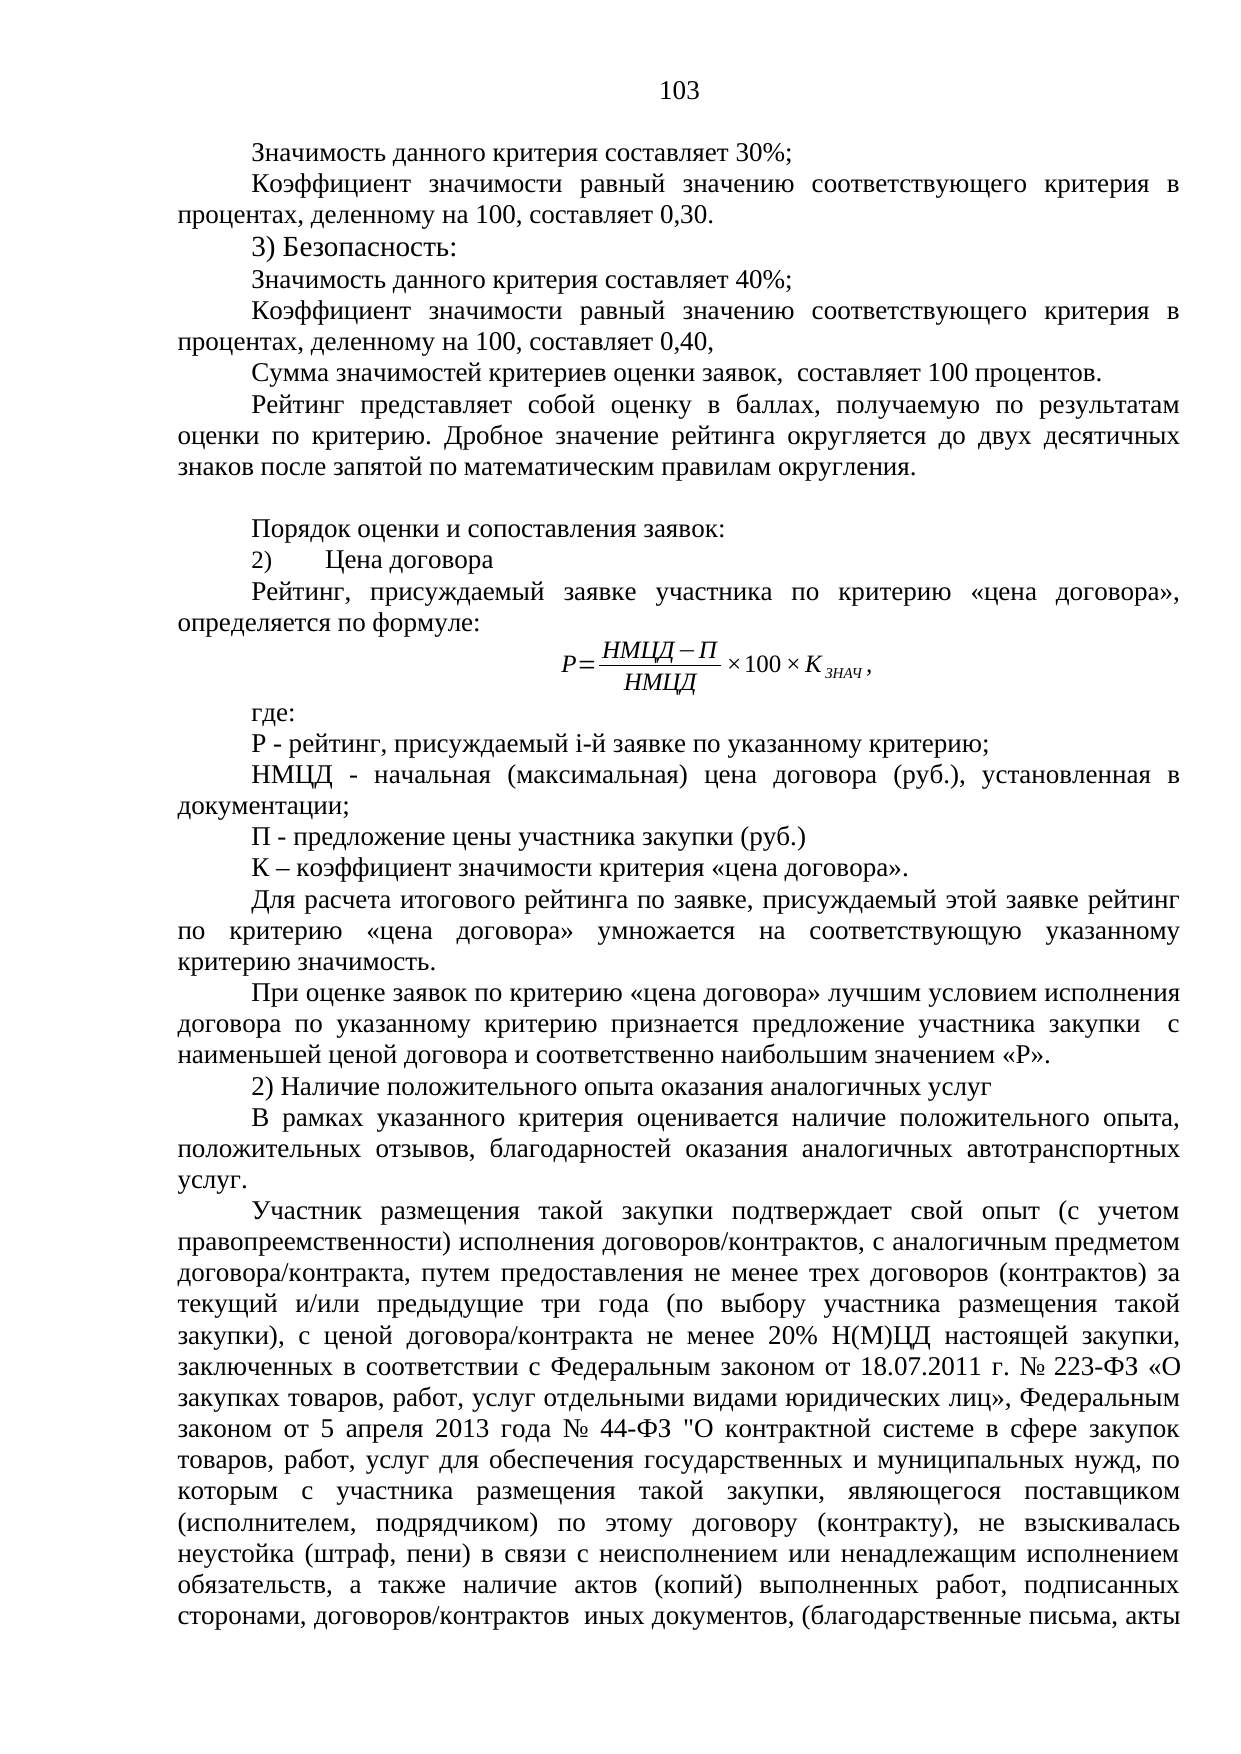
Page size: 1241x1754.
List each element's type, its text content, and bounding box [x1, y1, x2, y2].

text В рамках указанного критерия оценивается наличие положительного опыта, положительных отзывов, благодарностей оказания аналогичных автотранспортных услуг. [177, 1101, 1181, 1194]
text 2) Наличие положительного опыта оказания аналогичных услуг [177, 1069, 1181, 1101]
text 3) Безопасность: [177, 229, 1181, 263]
text Коэффициент значимости равный значению соответствующего критерия в процентах, деленному на 100, составляет 0,40, [177, 294, 1181, 357]
text Коэффициент значимости равный значению соответствующего критерия в процентах, деленному на 100, составляет 0,30. [177, 167, 1181, 229]
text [177, 1194, 1181, 1630]
text Значимость данного критерия составляет 40%; [177, 263, 1181, 294]
text где: [177, 696, 1181, 727]
text Сумма значимостей критериев оценки заявок, составляет 100 процентов. [177, 357, 1181, 388]
text При оценке заявок по критерию «цена договора» лучшим условием исполнения договора по указанному критерию признается предложение участника закупки с наименьшей ценой договора и соответственно наибольшим значением «Р». [177, 976, 1181, 1069]
text Порядок оценки и сопоставления заявок: [177, 512, 1181, 543]
list Цена договора [177, 543, 1181, 574]
text К – коэффициент значимости критерия «цена договора». [177, 852, 1181, 883]
text Р - рейтинг, присуждаемый i-й заявке по указанному критерию; [177, 727, 1181, 758]
text НМЦД - начальная (максимальная) цена договора (руб.), установленная в документации; [177, 758, 1181, 820]
text Для расчета итогового рейтинга по заявке, присуждаемый этой заявке рейтинг по критерию «цена договора» умножается на соответствующую указанному критерию значимость. [177, 883, 1181, 976]
text Рейтинг представляет собой оценку в баллах, получаемую по результатам оценки по критерию. Дробное значение рейтинга округляется до двух десятичных знаков после запятой по математическим правилам округления. [177, 388, 1181, 481]
text П - предложение цены участника закупки (руб.) [177, 820, 1181, 852]
text Рейтинг, присуждаемый заявке участника по критерию «цена договора», определяется по формуле: [177, 574, 1181, 637]
text Значимость данного критерия составляет 30%; [177, 136, 1181, 167]
